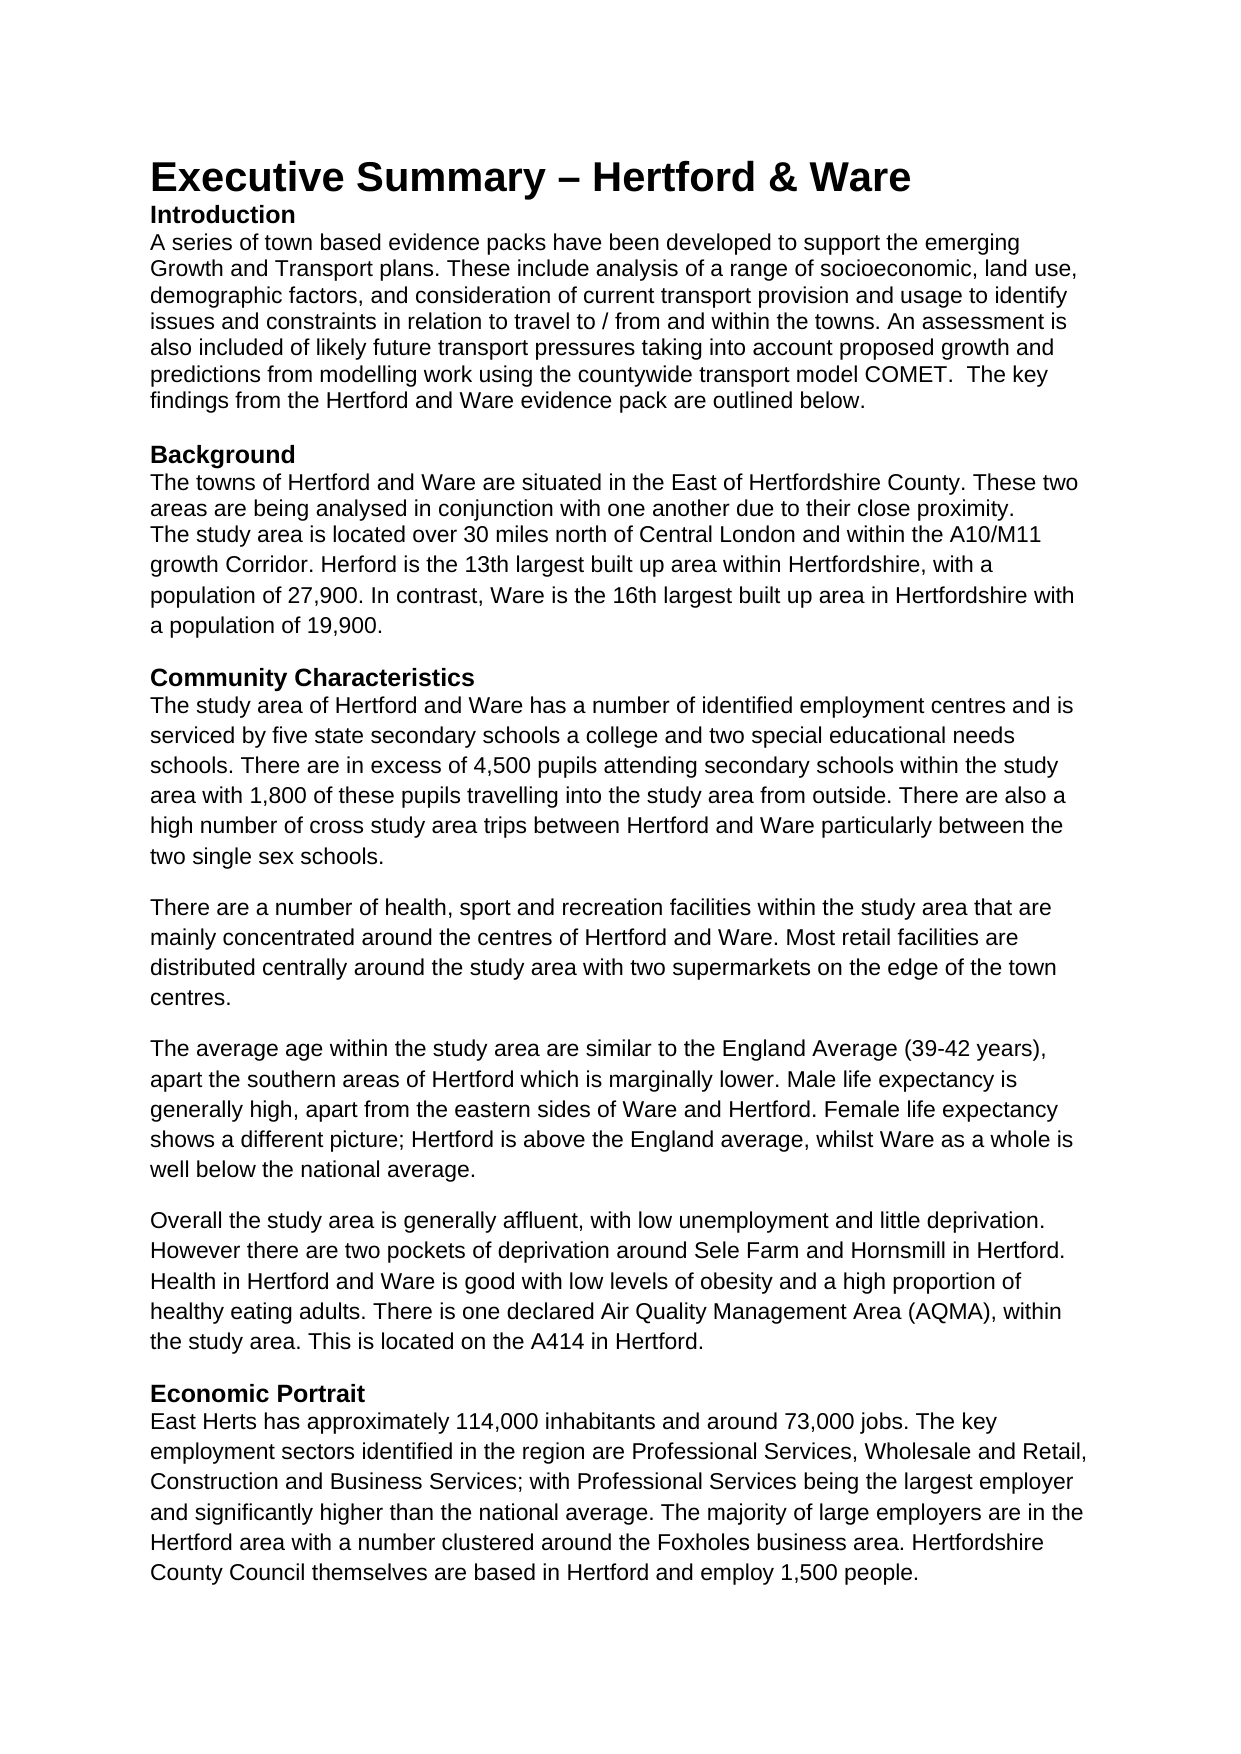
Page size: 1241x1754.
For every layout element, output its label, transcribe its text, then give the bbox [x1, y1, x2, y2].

text East Herts has approximately 114,000 inhabitants and around 73,000 jobs. The key employment sectors identified in the region are Professional Services, Wholesale and Retail, Construction and Business Services; with Professional Services being the largest employer and significantly higher than the national average. The majority of large employers are in the Hertford area with a number clustered around the Foxholes business area. Hertfordshire County Council themselves are based in Hertford and employ 1,500 people. [150, 1408, 1090, 1585]
text Community Characteristics [150, 663, 1090, 692]
text A series of town based evidence packs have been developed to support the emerging Growth and Transport plans. These include analysis of a range of socioeconomic, land use, demographic factors, and consideration of current transport provision and usage to identify issues and constraints in relation to travel to / from and within the towns. An assessment is also included of likely future transport pressures taking into account proposed growth and predictions from modelling work using the countywide transport model COMET. The key findings from the Hertford and Ware evidence pack are outlined below. [150, 229, 1090, 413]
text Economic Portrait [150, 1379, 1090, 1408]
text Introduction [150, 200, 1090, 229]
text Executive Summary – Hertford & Ware [150, 150, 1090, 200]
text Overall the study area is generally affluent, with low unemployment and little deprivation. However there are two pockets of deprivation around Sele Farm and Hornsmill in Hertford. Health in Hertford and Ware is good with low levels of obesity and a high proportion of healthy eating adults. There is one declared Air Quality Management Area (AQMA), within the study area. This is located on the A414 in Hertford. [150, 1207, 1090, 1354]
text The study area is located over 30 miles north of Central London and within the A10/M11 growth Corridor. Herford is the 13th largest built up area within Hertfordshire, with a population of 27,900. In contrast, Ware is the 16th largest built up area in Hertfordshire with a population of 19,900. [150, 521, 1090, 638]
text The study area of Hertford and Ware has a number of identified employment centres and is serviced by five state secondary schools a college and two special educational needs schools. There are in excess of 4,500 pupils attending secondary schools within the study area with 1,800 of these pupils travelling into the study area from outside. There are also a high number of cross study area trips between Hertford and Ware particularly between the two single sex schools. [150, 692, 1090, 869]
text Background [150, 440, 1090, 468]
text There are a number of health, sport and recreation facilities within the study area that are mainly concentrated around the centres of Hertford and Ware. Most retail facilities are distributed centrally around the study area with two supermarkets on the edge of the town centres. [150, 894, 1090, 1011]
text The towns of Hertford and Ware are situated in the East of Hertfordshire County. These two areas are being analysed in conjunction with one another due to their close proximity. [150, 468, 1090, 521]
text The average age within the study area are similar to the England Average (39-42 years), apart the southern areas of Hertford which is marginally lower. Male life expectancy is generally high, apart from the eastern sides of Ware and Hertford. Female life expectancy shows a different picture; Hertford is above the England average, whilst Ware as a whole is well below the national average. [150, 1035, 1090, 1182]
